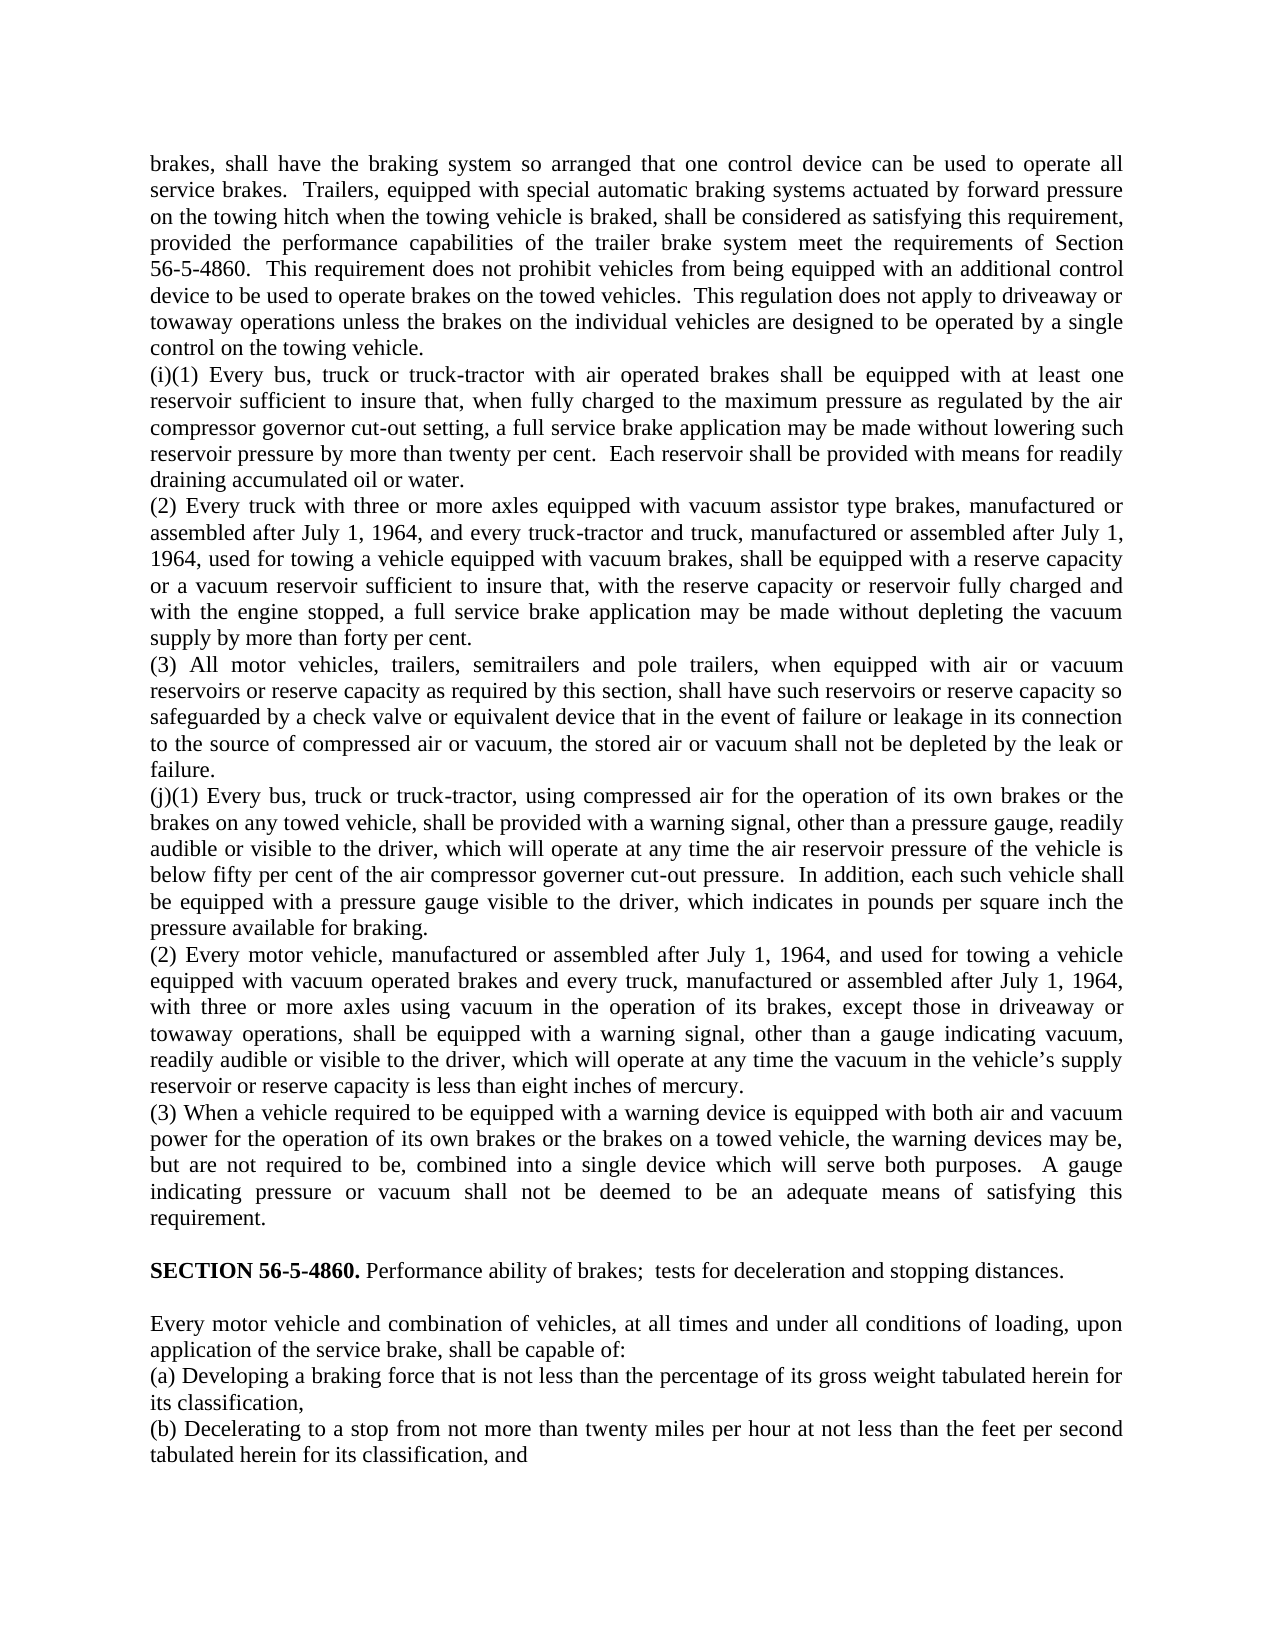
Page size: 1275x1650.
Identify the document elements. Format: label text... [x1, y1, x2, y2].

text (2) Every motor vehicle, manufactured or assembled after July 1, 1964, and used for towing a vehicle equipped with vacuum operated brakes and every truck, manufactured or assembled after July 1, 1964, with three or more axles using vacuum in the operation of its brakes, except those in driveaway or towaway operations, shall be equipped with a warning signal, other than a gauge indicating vacuum, readily audible or visible to the driver, which will operate at any time the vacuum in the vehicle’s supply reservoir or reserve capacity is less than eight inches of mercury. [150, 941, 1125, 1099]
text (b) Decelerating to a stop from not more than twenty miles per hour at not less than the feet per second tabulated herein for its classification, and [150, 1415, 1125, 1468]
text (2) Every truck with three or more axles equipped with vacuum assistor type brakes, manufactured or assembled after July 1, 1964, and every truck-tractor and truck, manufactured or assembled after July 1, 1964, used for towing a vehicle equipped with vacuum brakes, shall be equipped with a reserve capacity or a vacuum reservoir sufficient to insure that, with the reserve capacity or reservoir fully charged and with the engine stopped, a full service brake application may be made without depleting the vacuum supply by more than forty per cent. [150, 493, 1125, 651]
text Every motor vehicle and combination of vehicles, at all times and under all conditions of loading, upon application of the service brake, shall be capable of: [150, 1309, 1125, 1362]
text SECTION 56-5-4860. Performance ability of brakes; tests for deceleration and stopping distances. [150, 1257, 1125, 1283]
text (a) Developing a braking force that is not less than the percentage of its gross weight tabulated herein for its classification, [150, 1362, 1125, 1415]
text (3) All motor vehicles, trailers, semitrailers and pole trailers, when equipped with air or vacuum reservoirs or reserve capacity as required by this section, shall have such reservoirs or reserve capacity so safeguarded by a check valve or equivalent device that in the event of failure or leakage in its connection to the source of compressed air or vacuum, the stored air or vacuum shall not be depleted by the leak or failure. [150, 651, 1125, 782]
text (j)(1) Every bus, truck or truck-tractor, using compressed air for the operation of its own brakes or the brakes on any towed vehicle, shall be provided with a warning signal, other than a pressure gauge, readily audible or visible to the driver, which will operate at any time the air reservoir pressure of the vehicle is below fifty per cent of the air compressor governer cut-out pressure. In addition, each such vehicle shall be equipped with a pressure gauge visible to the driver, which indicates in pounds per square inch the pressure available for braking. [150, 782, 1125, 941]
text (i)(1) Every bus, truck or truck-tractor with air operated brakes shall be equipped with at least one reservoir sufficient to insure that, when fully charged to the maximum pressure as regulated by the air compressor governor cut-out setting, a full service brake application may be made without lowering such reservoir pressure by more than twenty per cent. Each reservoir shall be provided with means for readily draining accumulated oil or water. [150, 361, 1125, 493]
text (3) When a vehicle required to be equipped with a warning device is equipped with both air and vacuum power for the operation of its own brakes or the brakes on a towed vehicle, the warning devices may be, but are not required to be, combined into a single device which will serve both purposes. A gauge indicating pressure or vacuum shall not be deemed to be an adequate means of satisfying this requirement. [150, 1099, 1125, 1231]
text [150, 150, 1125, 361]
